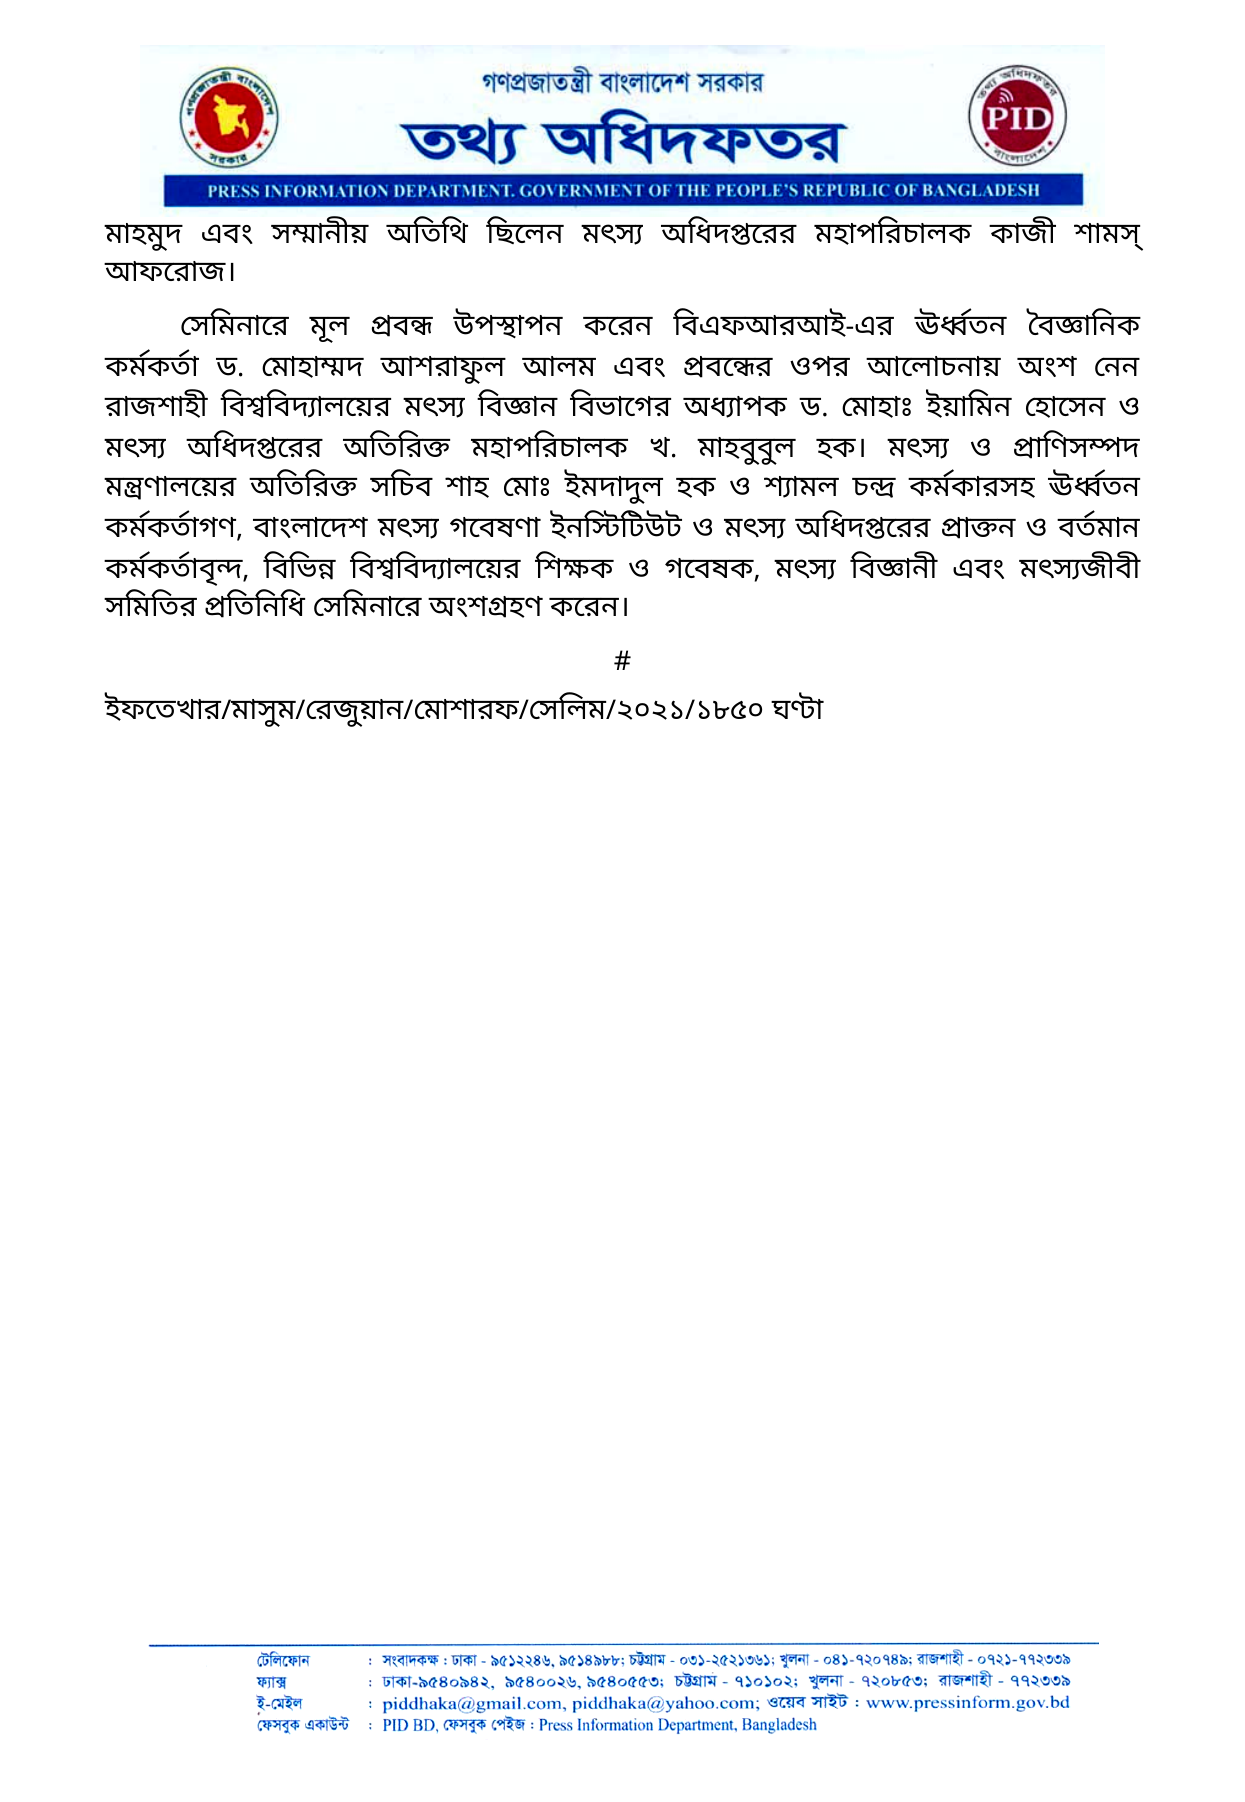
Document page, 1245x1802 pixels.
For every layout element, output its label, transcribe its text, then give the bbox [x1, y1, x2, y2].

text # [105, 641, 1140, 678]
text সেমিনারে মূল প্রবন্ধ উপস্থাপন করেন বিএফআরআই-এর ঊর্ধ্বতন বৈজ্ঞানিক কর্মকর্তা ড. মোহাম্মদ আশরাফুল আলম এবং প্রবন্ধের ওপর আলোচনায় অংশ নেন রাজশাহী বিশ্ববিদ্যালয়ের মৎস্য বিজ্ঞান বিভাগের অধ্যাপক ড. মোহাঃ ইয়ামিন হোসেন ও মৎস্য অধিদপ্তরের অতিরিক্ত মহাপরিচালক খ. মাহবুবুল হক। মৎস্য ও প্রাণিসম্পদ মন্ত্রণালয়ের অতিরিক্ত সচিব শাহ মোঃ ইমদাদুল হক ও শ্যামল চন্দ্র কর্মকারসহ ঊর্ধ্বতন কর্মকর্তাগণ, বাংলাদেশ মৎস্য গবেষণা ইনস্টিটিউট ও মৎস্য অধিদপ্তরের প্রাক্তন ও বর্তমান কর্মকর্তাবৃন্দ, বিভিন্ন বিশ্ববিদ্যালয়ের শিক্ষক ও গবেষক, মৎস্য বিজ্ঞানী এবং মৎস্যজীবী সমিতির প্রতিনিধি সেমিনারে অংশগ্রহণ করেন। [105, 306, 1140, 628]
text ইফতেখার/মাসুম/রেজুয়ান/মোশারফ/সেলিম/২০২১/১৮৫০ ঘণ্টা [105, 690, 1140, 731]
picture [146, 1640, 1099, 1742]
